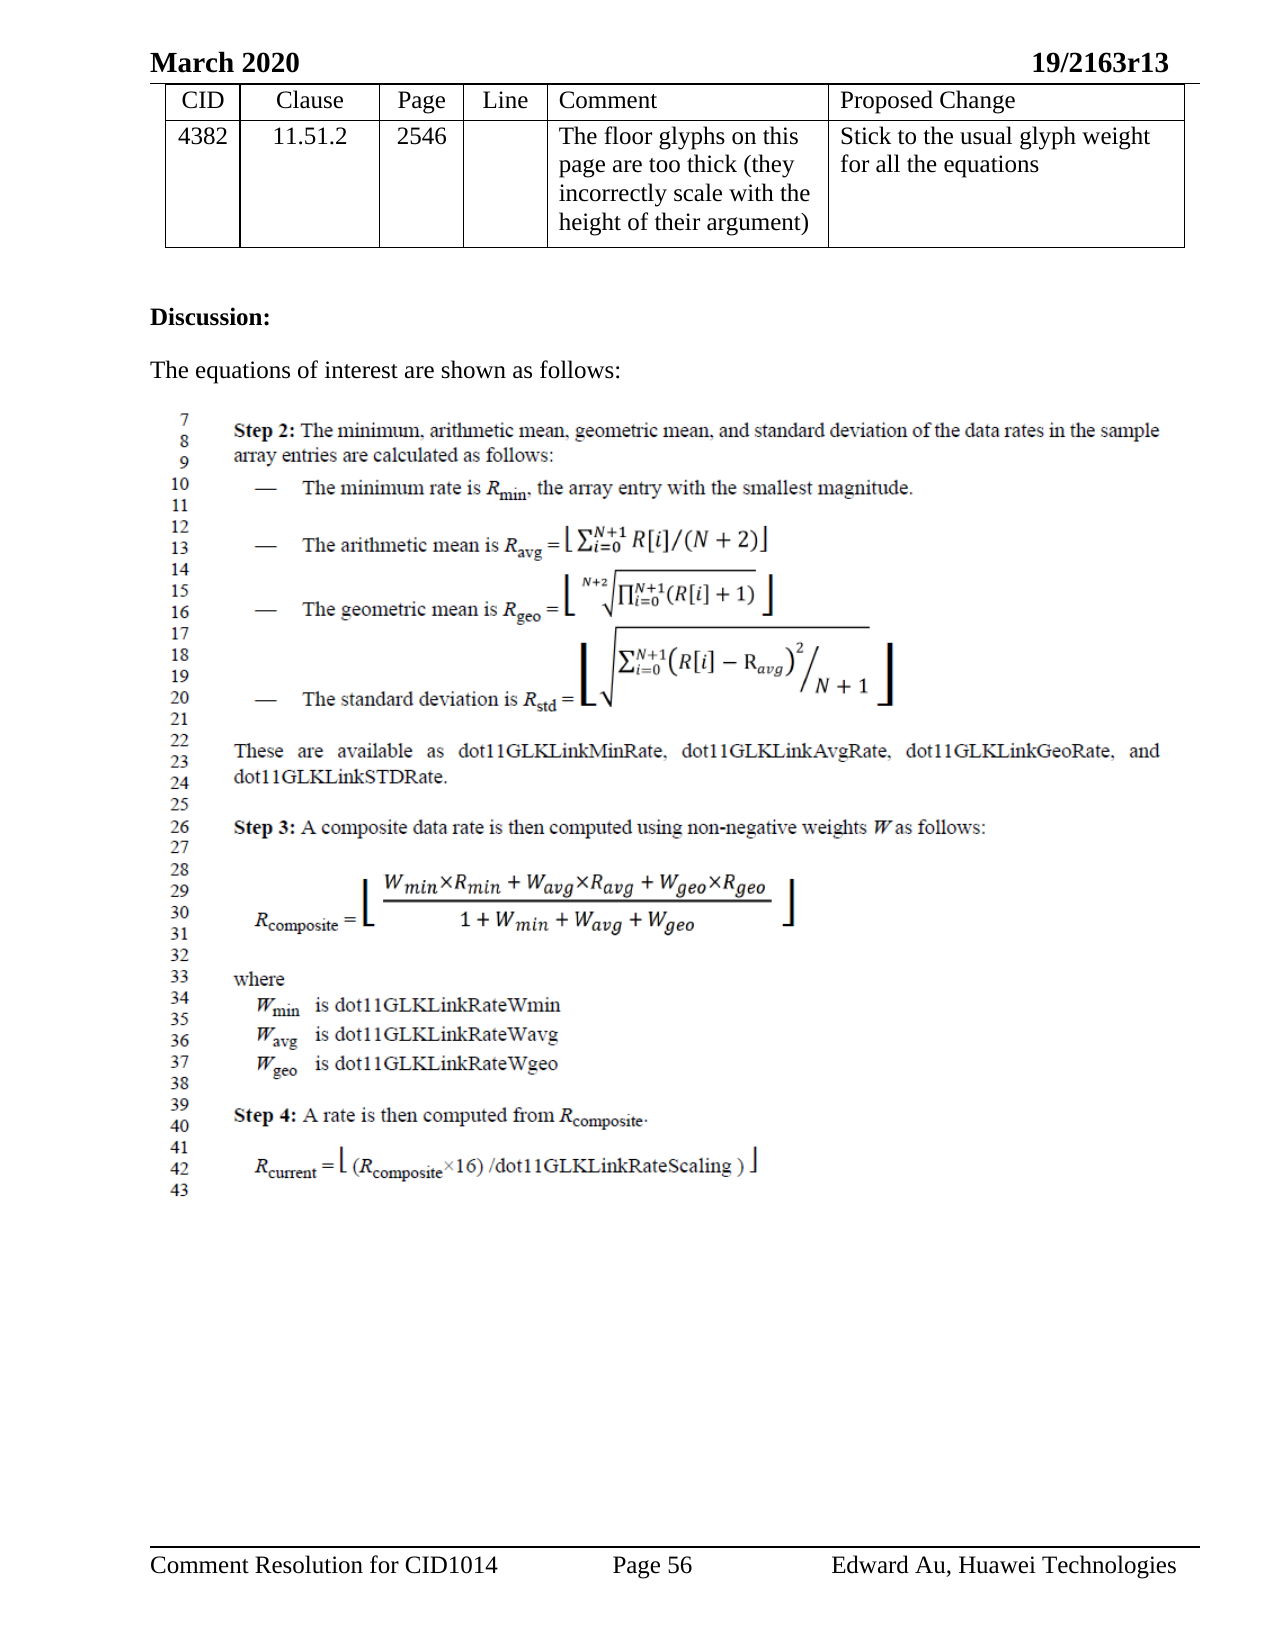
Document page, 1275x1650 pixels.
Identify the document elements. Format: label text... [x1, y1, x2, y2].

text Discussion: [150, 302, 1200, 331]
table_header Proposed Change [829, 85, 1184, 120]
table_cell The floor glyphs on this page are too thick (they incorrectly scale with the height of their argument) [548, 121, 828, 247]
table_cell [464, 121, 547, 247]
table_header Comment [548, 85, 828, 120]
table_header Clause [241, 85, 379, 120]
table_cell 11.51.2 [241, 121, 379, 247]
table_cell Stick to the usual glyph weight for all the equations [829, 121, 1184, 247]
table_cell 2546 [380, 121, 463, 247]
table_header Page [380, 85, 463, 120]
table_cell 4382 [166, 121, 239, 247]
table_header Line [464, 85, 547, 120]
table_header CID [166, 85, 239, 120]
text The equations of interest are shown as follows: [150, 356, 1200, 384]
